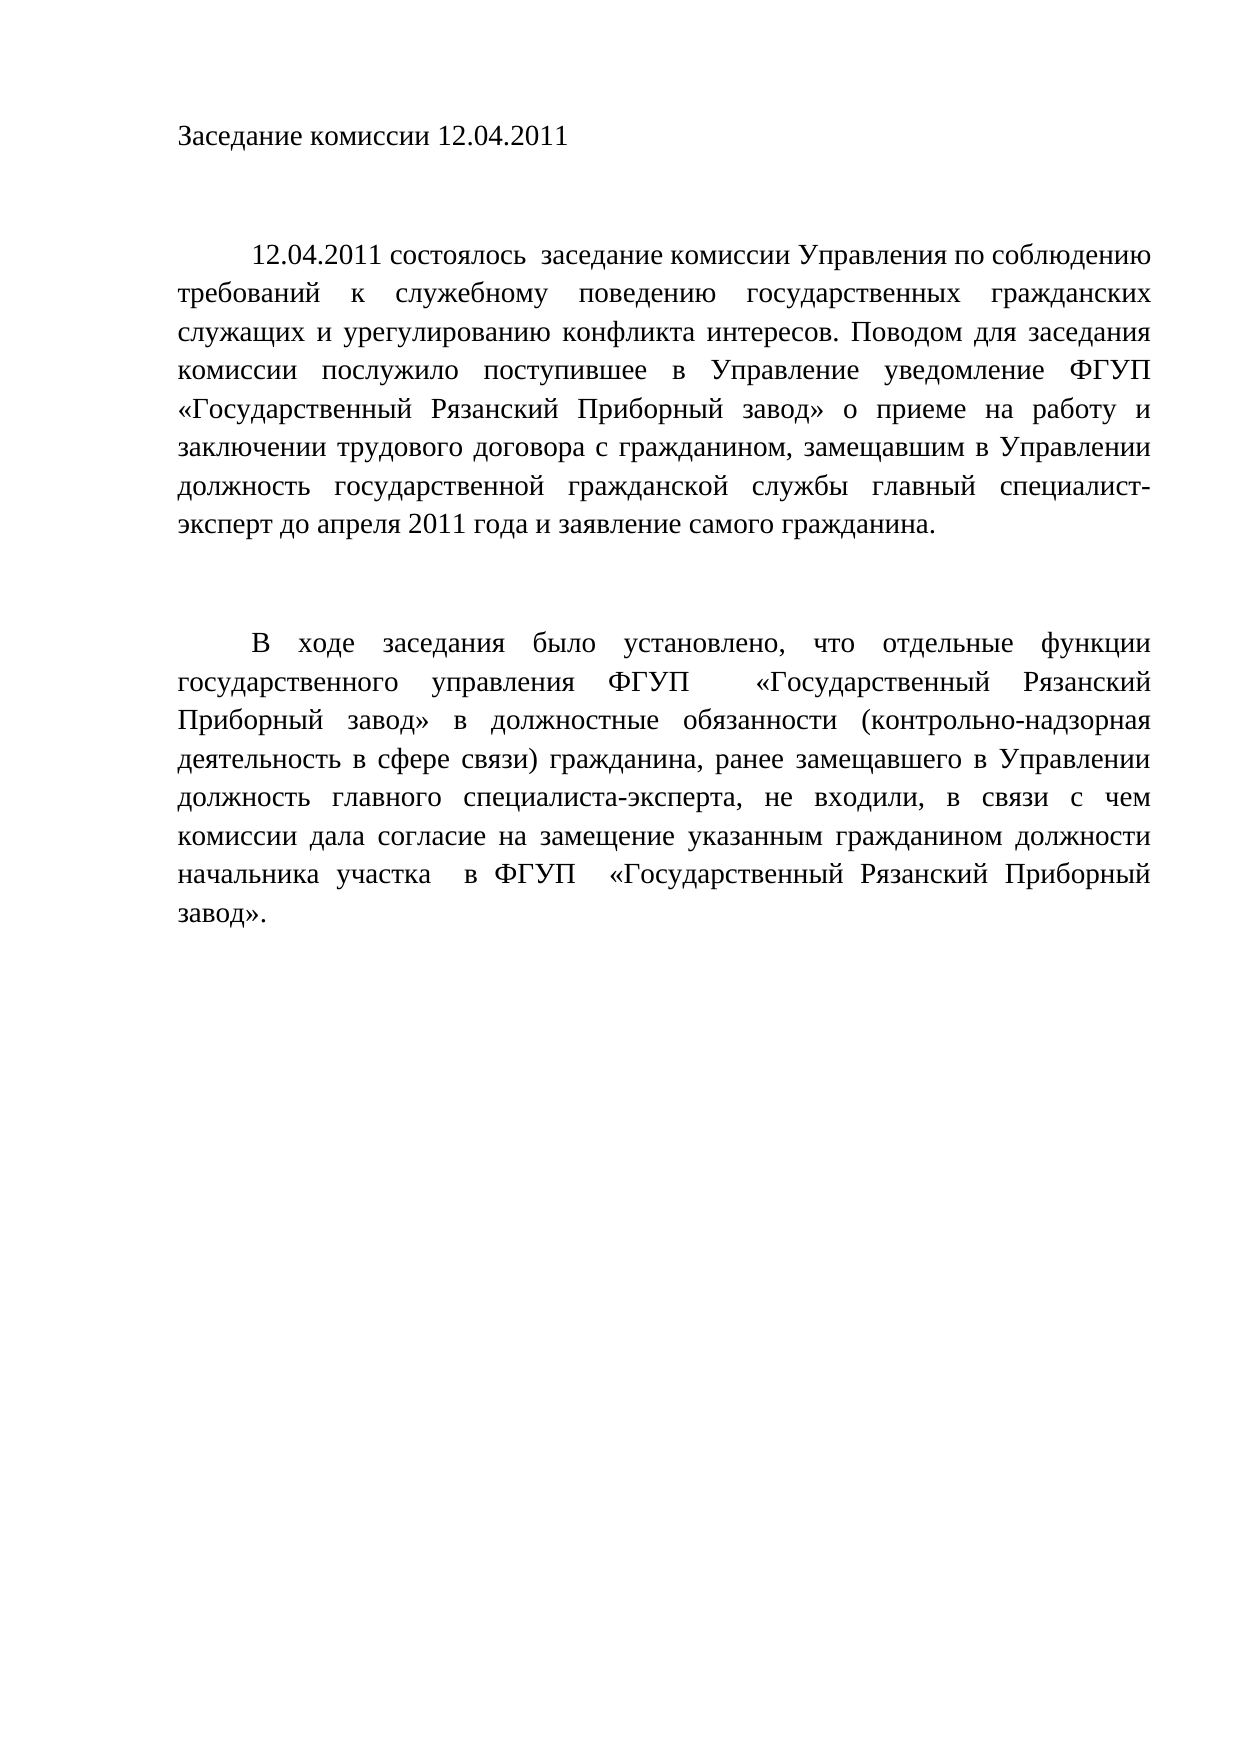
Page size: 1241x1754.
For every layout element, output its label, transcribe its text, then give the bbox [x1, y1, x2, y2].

text 12.04.2011 состоялось заседание комиссии Управления по соблюдению требований к служебному поведению государственных гражданских служащих и урегулированию конфликта интересов. Поводом для заседания комиссии послужило поступившее в Управление уведомление ФГУП «Государственный Рязанский Приборный завод» о приеме на работу и заключении трудового договора с гражданином, замещавшим в Управлении должность государственной гражданской службы главный специалист-эксперт до апреля 2011 года и заявление самого гражданина. [177, 237, 1152, 540]
text В ходе заседания было установлено, что отдельные функции государственного управления ФГУП «Государственный Рязанский Приборный завод» в должностные обязанности (контрольно-надзорная деятельность в сфере связи) гражданина, ранее замещавшего в Управлении должность главного специалиста-эксперта, не входили, в связи с чем комиссии дала согласие на замещение указанным гражданином должности начальника участка в ФГУП «Государственный Рязанский Приборный завод». [177, 625, 1152, 929]
text Заседание комиссии 12.04.2011 [177, 118, 1152, 152]
